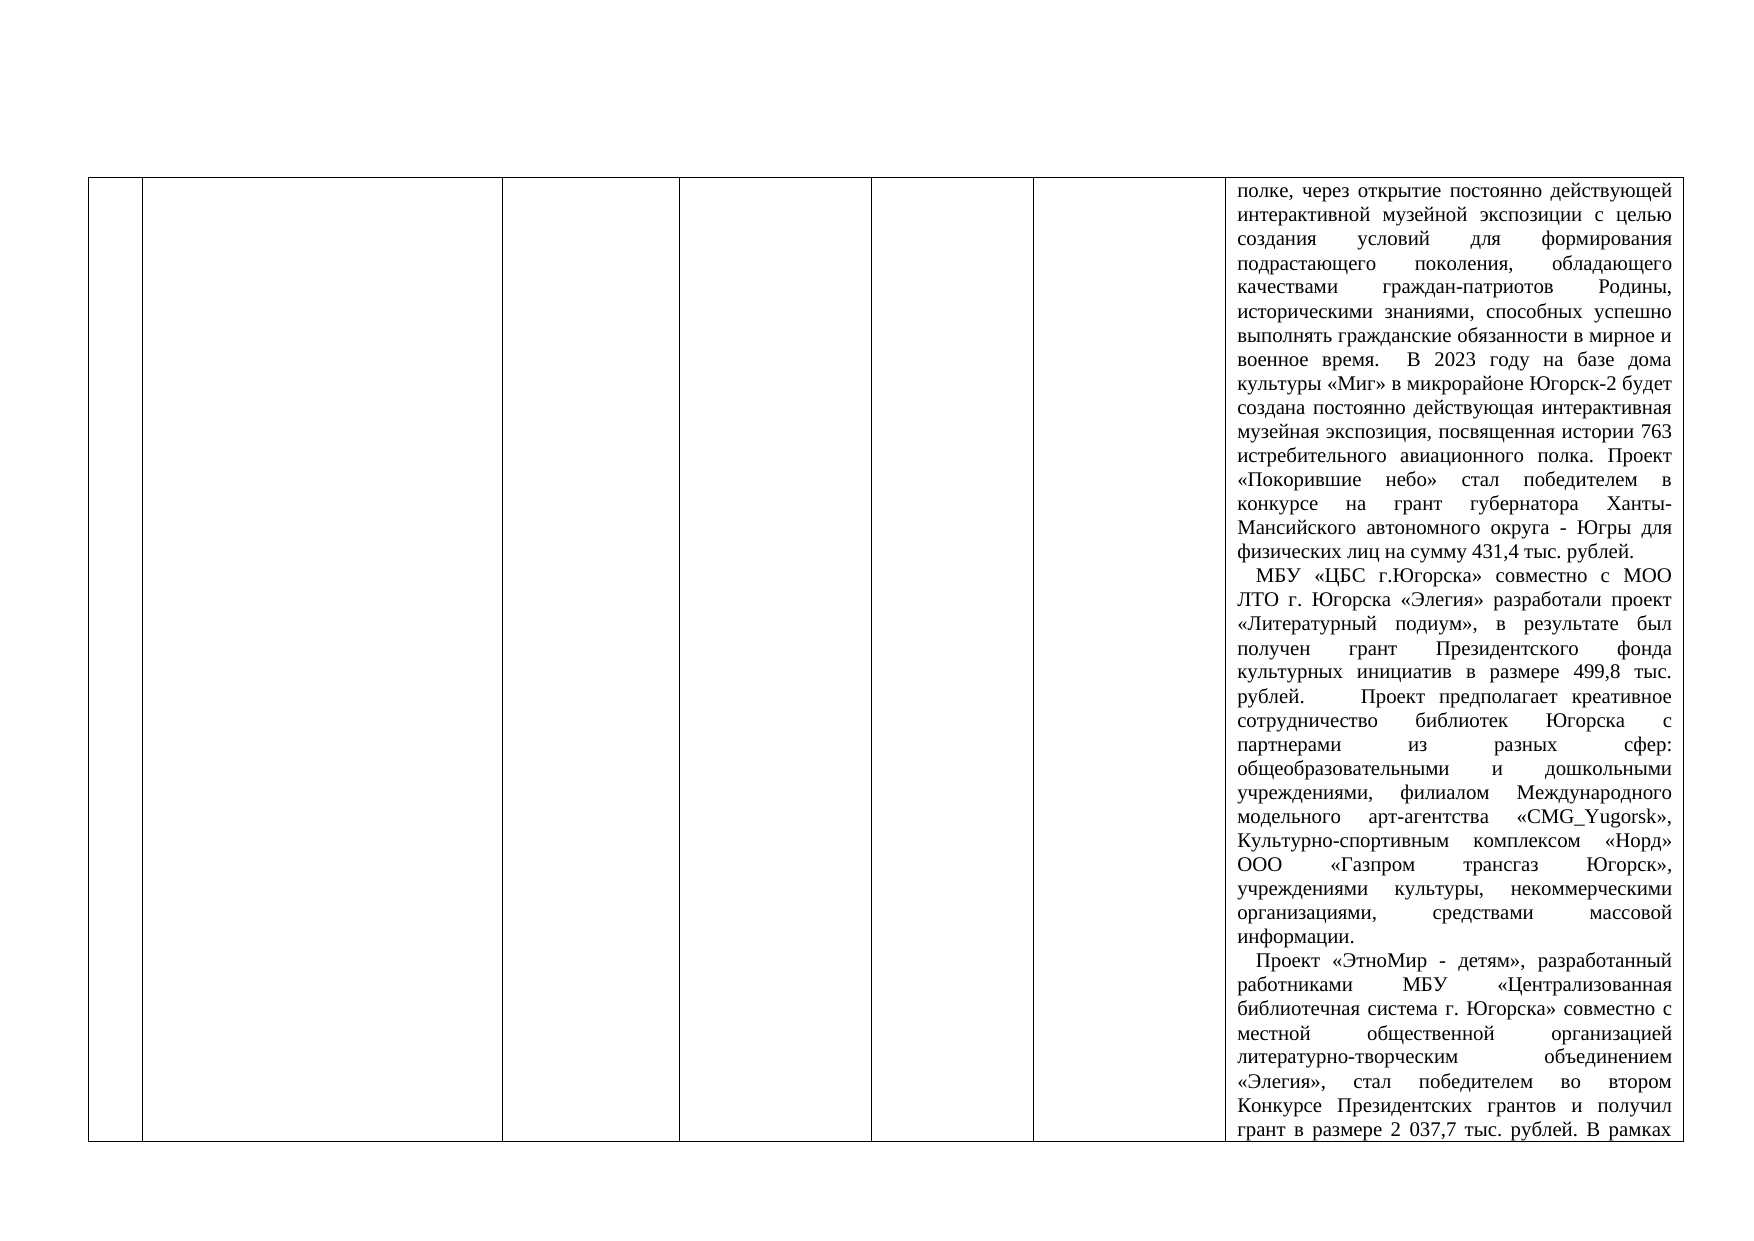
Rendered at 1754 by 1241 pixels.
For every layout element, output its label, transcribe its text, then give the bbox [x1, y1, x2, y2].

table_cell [1226, 178, 1683, 1141]
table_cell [143, 178, 502, 1141]
table_cell 6 [89, 178, 142, 1141]
